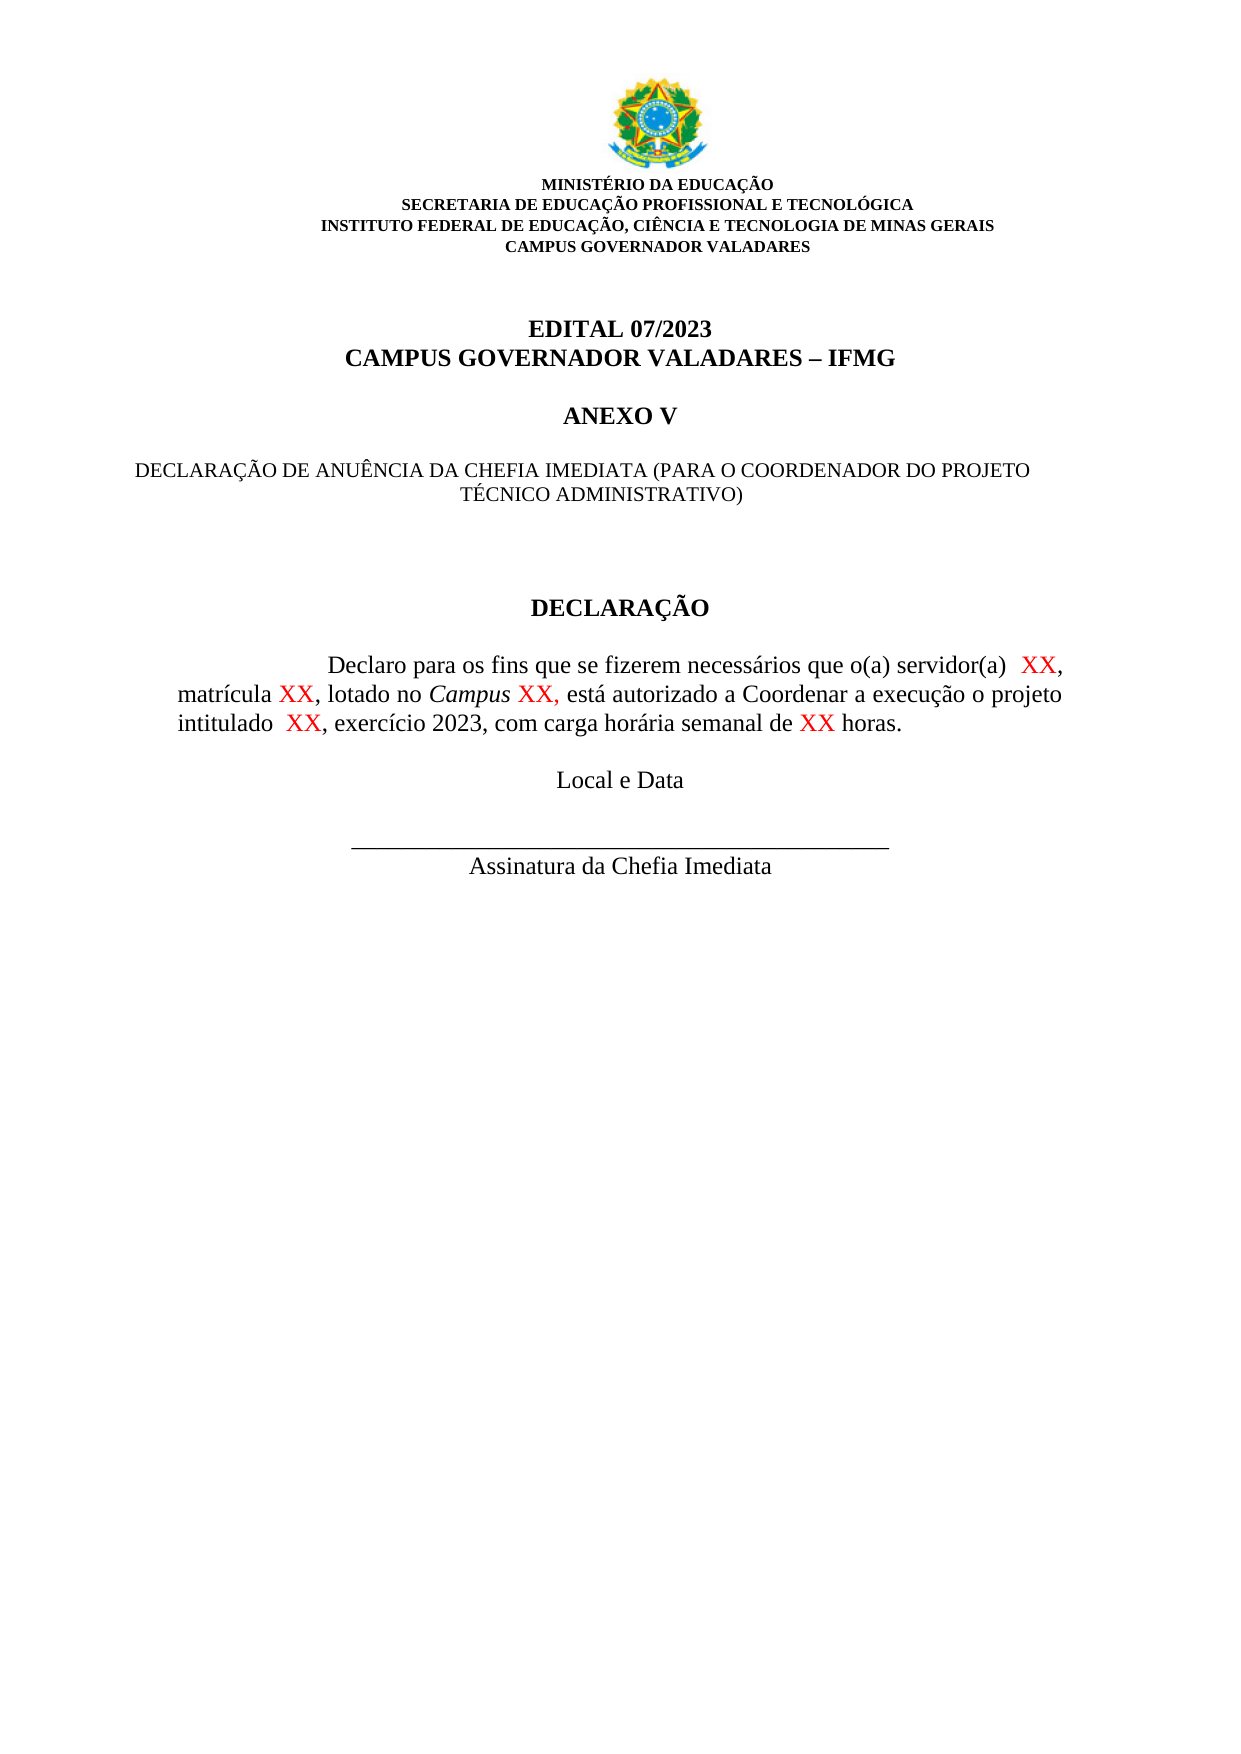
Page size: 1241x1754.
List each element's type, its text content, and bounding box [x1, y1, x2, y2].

text DECLARAÇÃO [177, 593, 1063, 621]
text DECLARAÇÃO DE ANUÊNCIA DA CHEFIA IMEDIATA (PARA O COORDENADOR DO PROJETO TÉCNICO ADMINISTRATIVO) [102, 458, 1063, 506]
picture [579, 73, 736, 173]
text Local e Data [177, 765, 1063, 794]
text EDITAL 07/2023 [177, 314, 1063, 343]
text ANEXO V [177, 401, 1063, 429]
text Assinatura da Chefia Imediata [177, 851, 1063, 880]
text CAMPUS GOVERNADOR VALADARES – IFMG [177, 343, 1063, 372]
text ___________________________________________ [177, 823, 1063, 851]
text Declaro para os fins que se fizerem necessários que o(a) servidor(a) XX, matrícula XX, lotado no Campus XX, está autorizado a Coordenar a execução o projeto intitulado XX, exercício 2023, com carga horária semanal de XX horas. [177, 650, 1063, 736]
